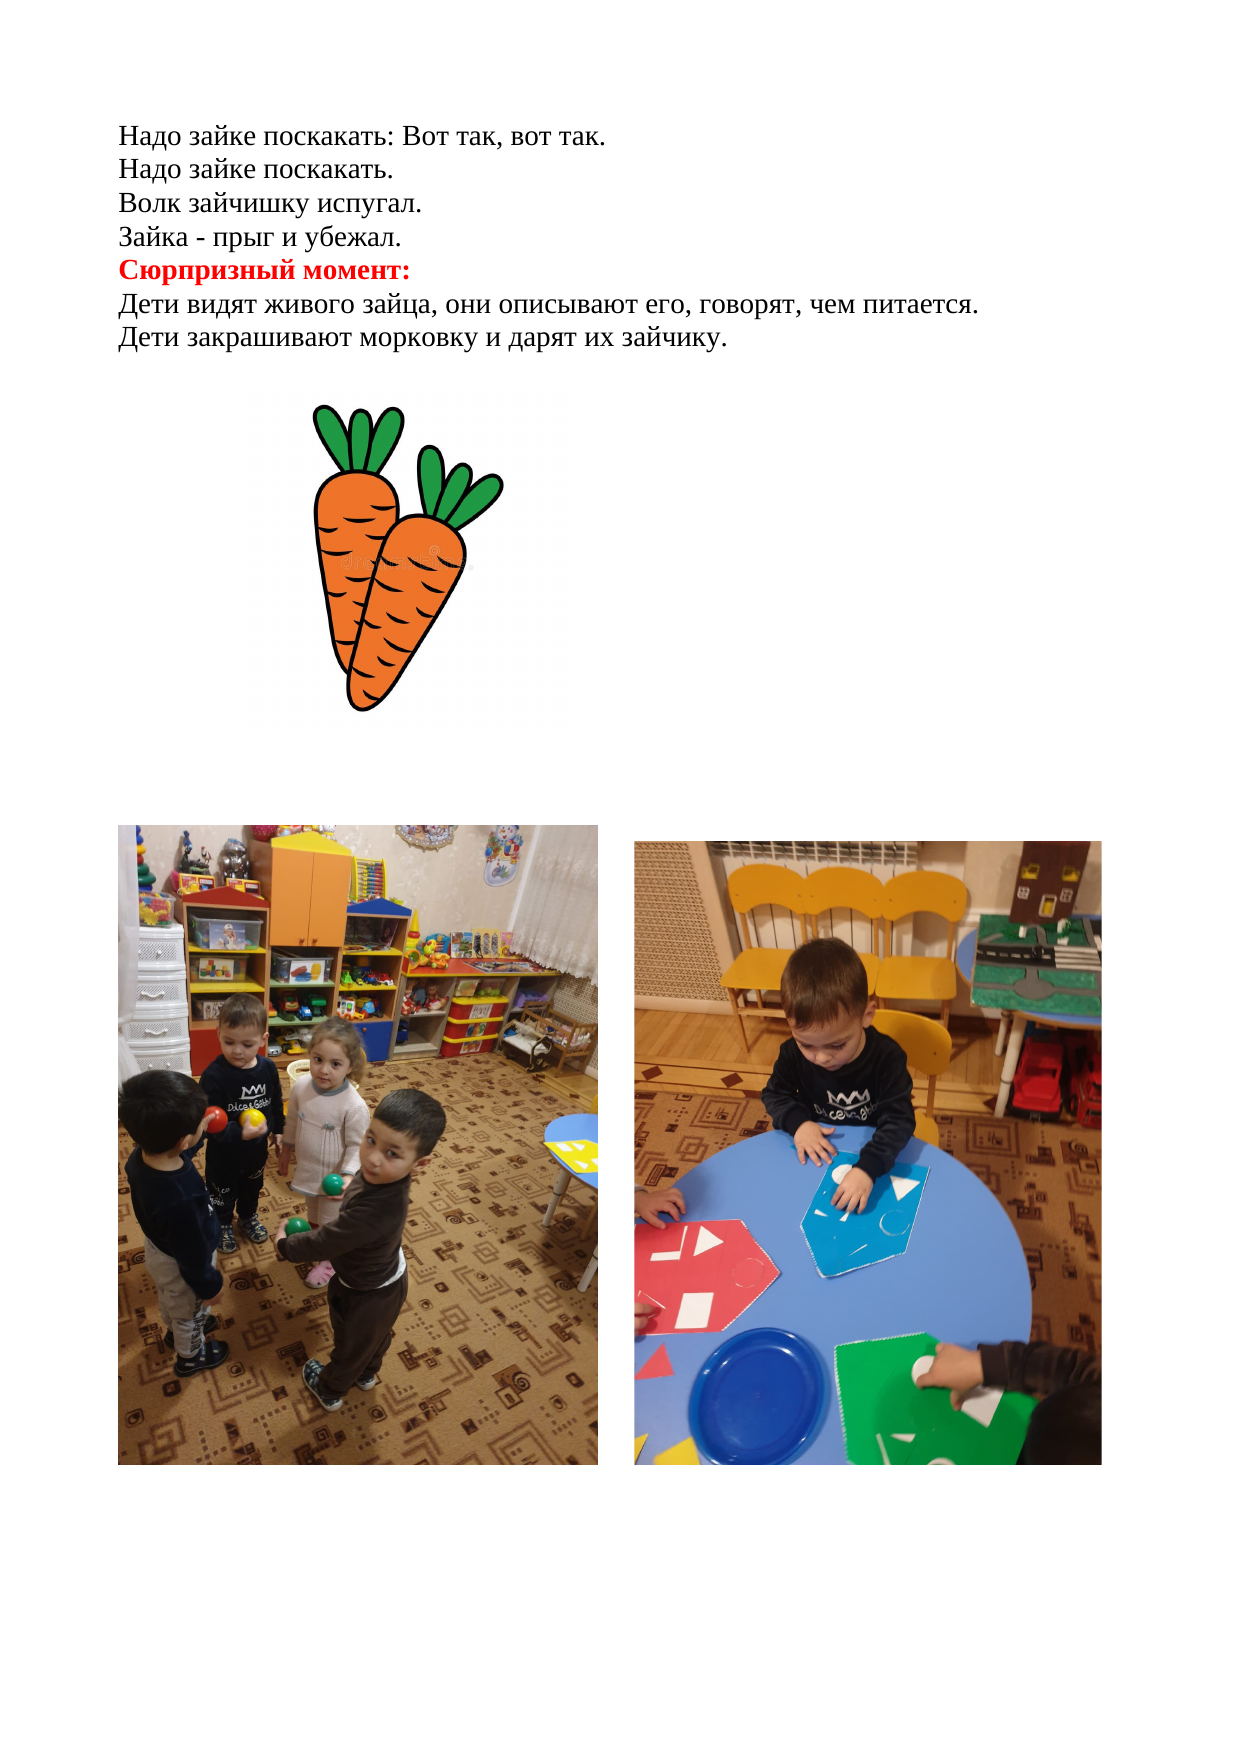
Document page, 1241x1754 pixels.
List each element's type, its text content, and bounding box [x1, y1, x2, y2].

text Надо зайке поскакать. [118, 152, 1152, 185]
text Надо зайке поскакать: Вот так, вот так. [118, 118, 1152, 152]
text Сюрпризный момент: [118, 252, 1152, 286]
text Дети закрашивают морковку и дарят их зайчику. [118, 319, 1152, 353]
picture [634, 841, 1102, 1465]
picture [118, 825, 598, 1465]
text Волк зайчишку испугал. [118, 185, 1152, 219]
picture [236, 386, 580, 730]
text Зайка - прыг и убежал. [118, 219, 1152, 252]
text Дети видят живого зайца, они описывают его, говорят, чем питается. [118, 286, 1152, 319]
